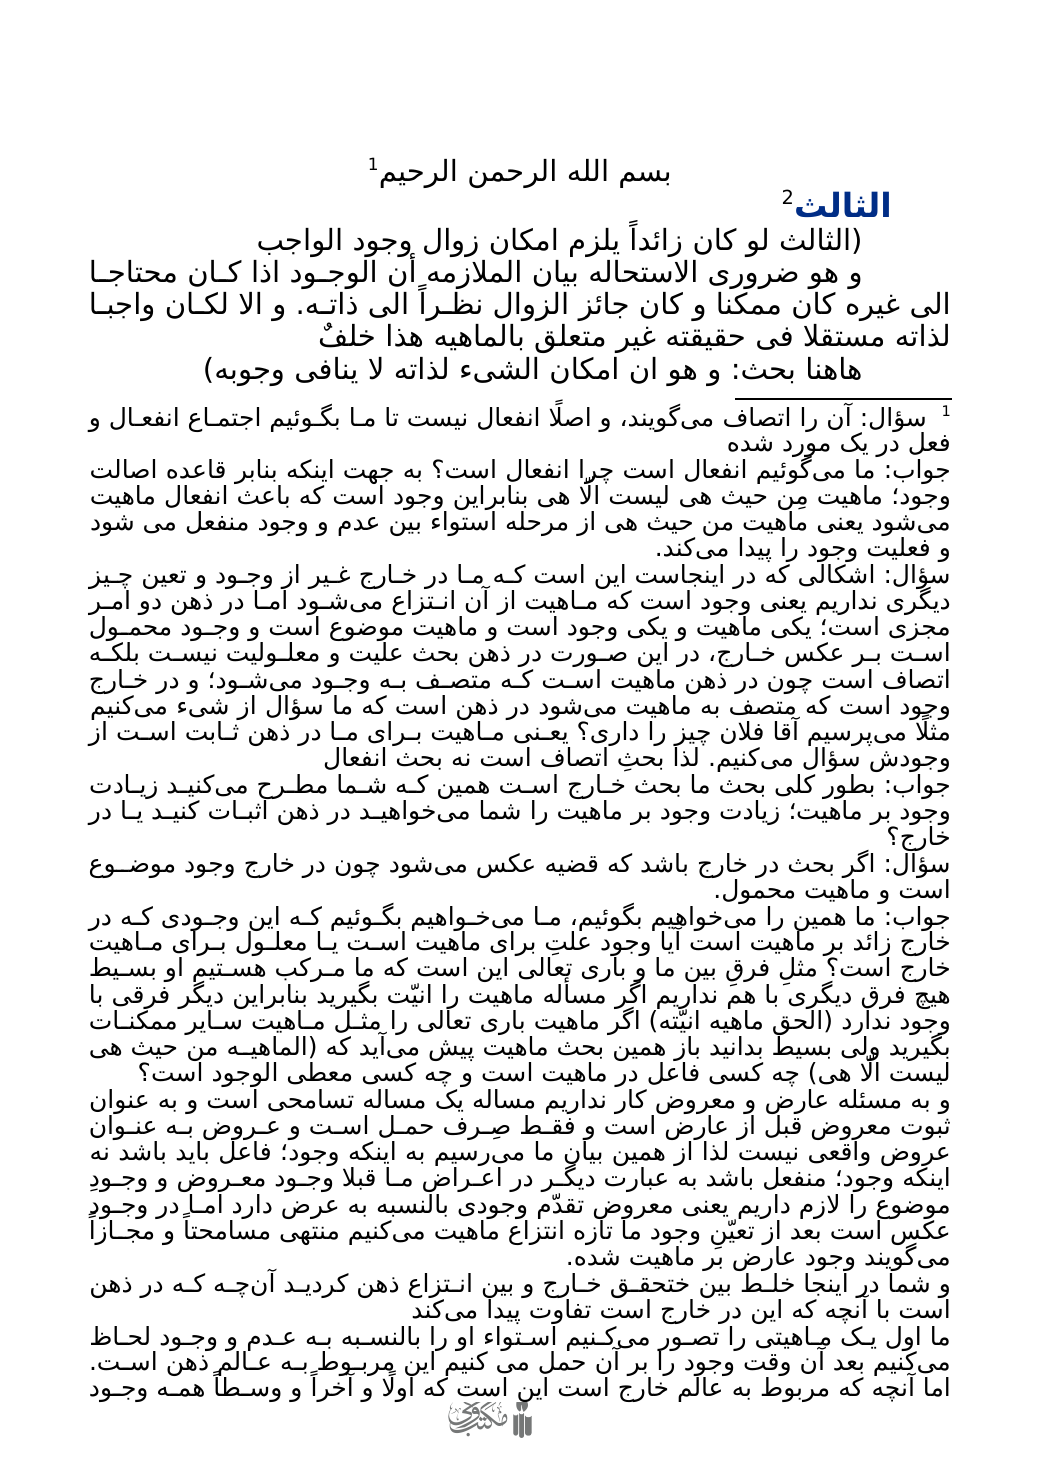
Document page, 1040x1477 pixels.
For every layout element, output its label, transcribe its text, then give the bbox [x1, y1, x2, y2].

text و هو ضرورى الاستحاله بیان الملازمه أن الوجود اذا كان محتاجا الى غیره كان ممكنا و كان جائز الزوال نظراً الى ذاته. و الا لكان واجبا لذاته مستقلا فى حقیقته غیر متعلق بالماهیه هذا خلفٌ [89, 257, 951, 354]
text (الثالث لو کان زائداً یلزم امکان زوال وجود الواجب [89, 225, 951, 257]
text بسم الله الرحمن الرحیم‌ [89, 156, 951, 188]
text هاهنا بحث: و هو ان امکان الشیء لذاته لا ینافى وجوبه) [89, 354, 951, 386]
subtitle الثالث‌ [148, 188, 892, 225]
picture [443, 1402, 537, 1438]
